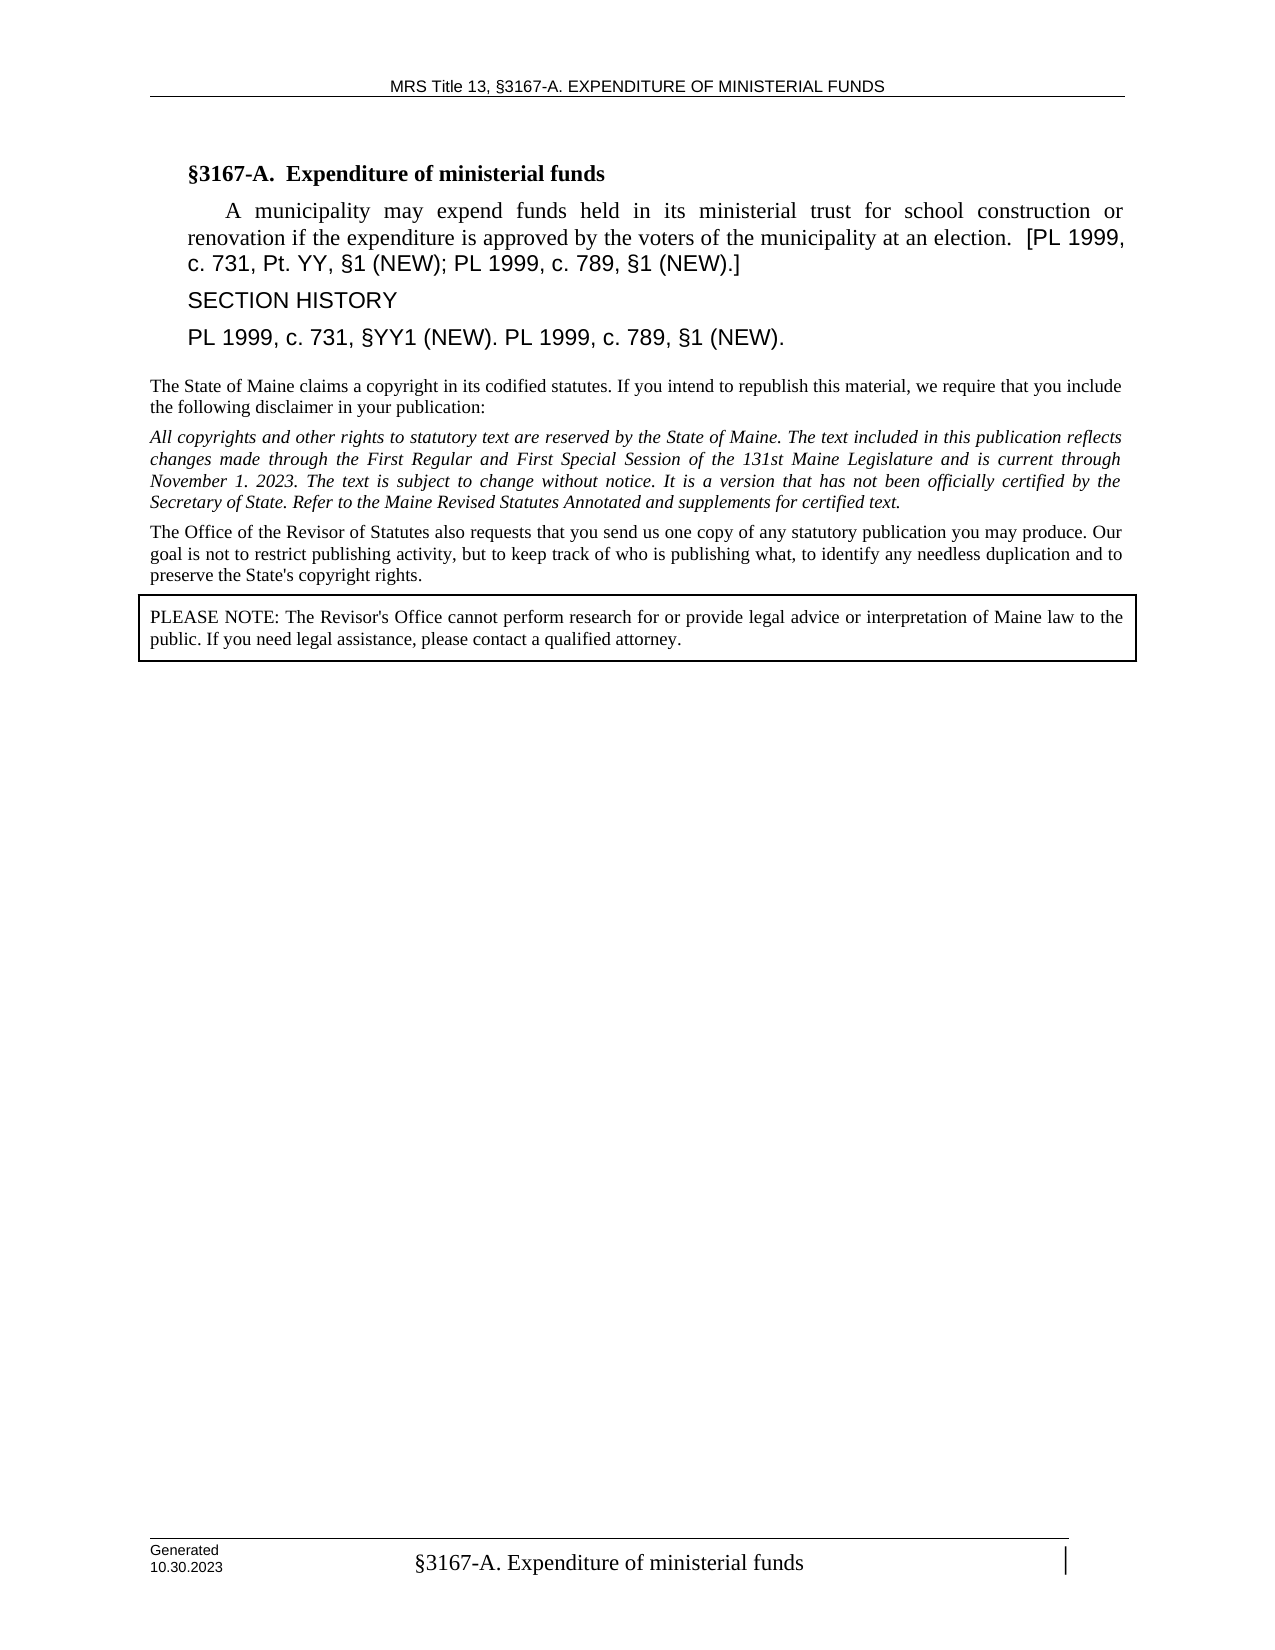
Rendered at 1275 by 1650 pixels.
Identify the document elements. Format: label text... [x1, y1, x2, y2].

text The Office of the Revisor of Statutes also requests that you send us one copy of any statutory publication you may produce. Our goal is not to restrict publishing activity, but to keep track of who is publishing what, to identify any needless duplication and to preserve the State's copyright rights. [150, 521, 1125, 586]
text SECTION HISTORY [187, 287, 1125, 313]
text PL 1999, c. 731, §YY1 (NEW). PL 1999, c. 789, §1 (NEW). [187, 323, 1125, 350]
text All copyrights and other rights to statutory text are reserved by the State of Maine. The text included in this publication reflects changes made through the First Regular and First Special Session of the 131st Maine Legislature and is current through November 1. 2023 . The text is subject to change without notice. It is a version that has not been officially certified by the Secretary of State. Refer to the Maine Revised Statutes Annotated and supplements for certified text. [150, 426, 1125, 513]
text PLEASE NOTE: The Revisor's Office cannot perform research for or provide legal advice or interpretation of Maine law to the public. If you need legal assistance, please contact a qualified attorney. [140, 596, 1135, 660]
text The State of Maine claims a copyright in its codified statutes. If you intend to republish this material, we require that you include the following disclaimer in your publication: [150, 375, 1125, 418]
text §3167-A. Expenditure of ministerial funds [187, 160, 1125, 187]
text A municipality may expend funds held in its ministerial trust for school construction or renovation if the expenditure is approved by the voters of the municipality at an election. [PL 1999, c. 731, Pt. YY, §1 (NEW); PL 1999, c. 789, §1 (NEW).] [187, 197, 1125, 276]
